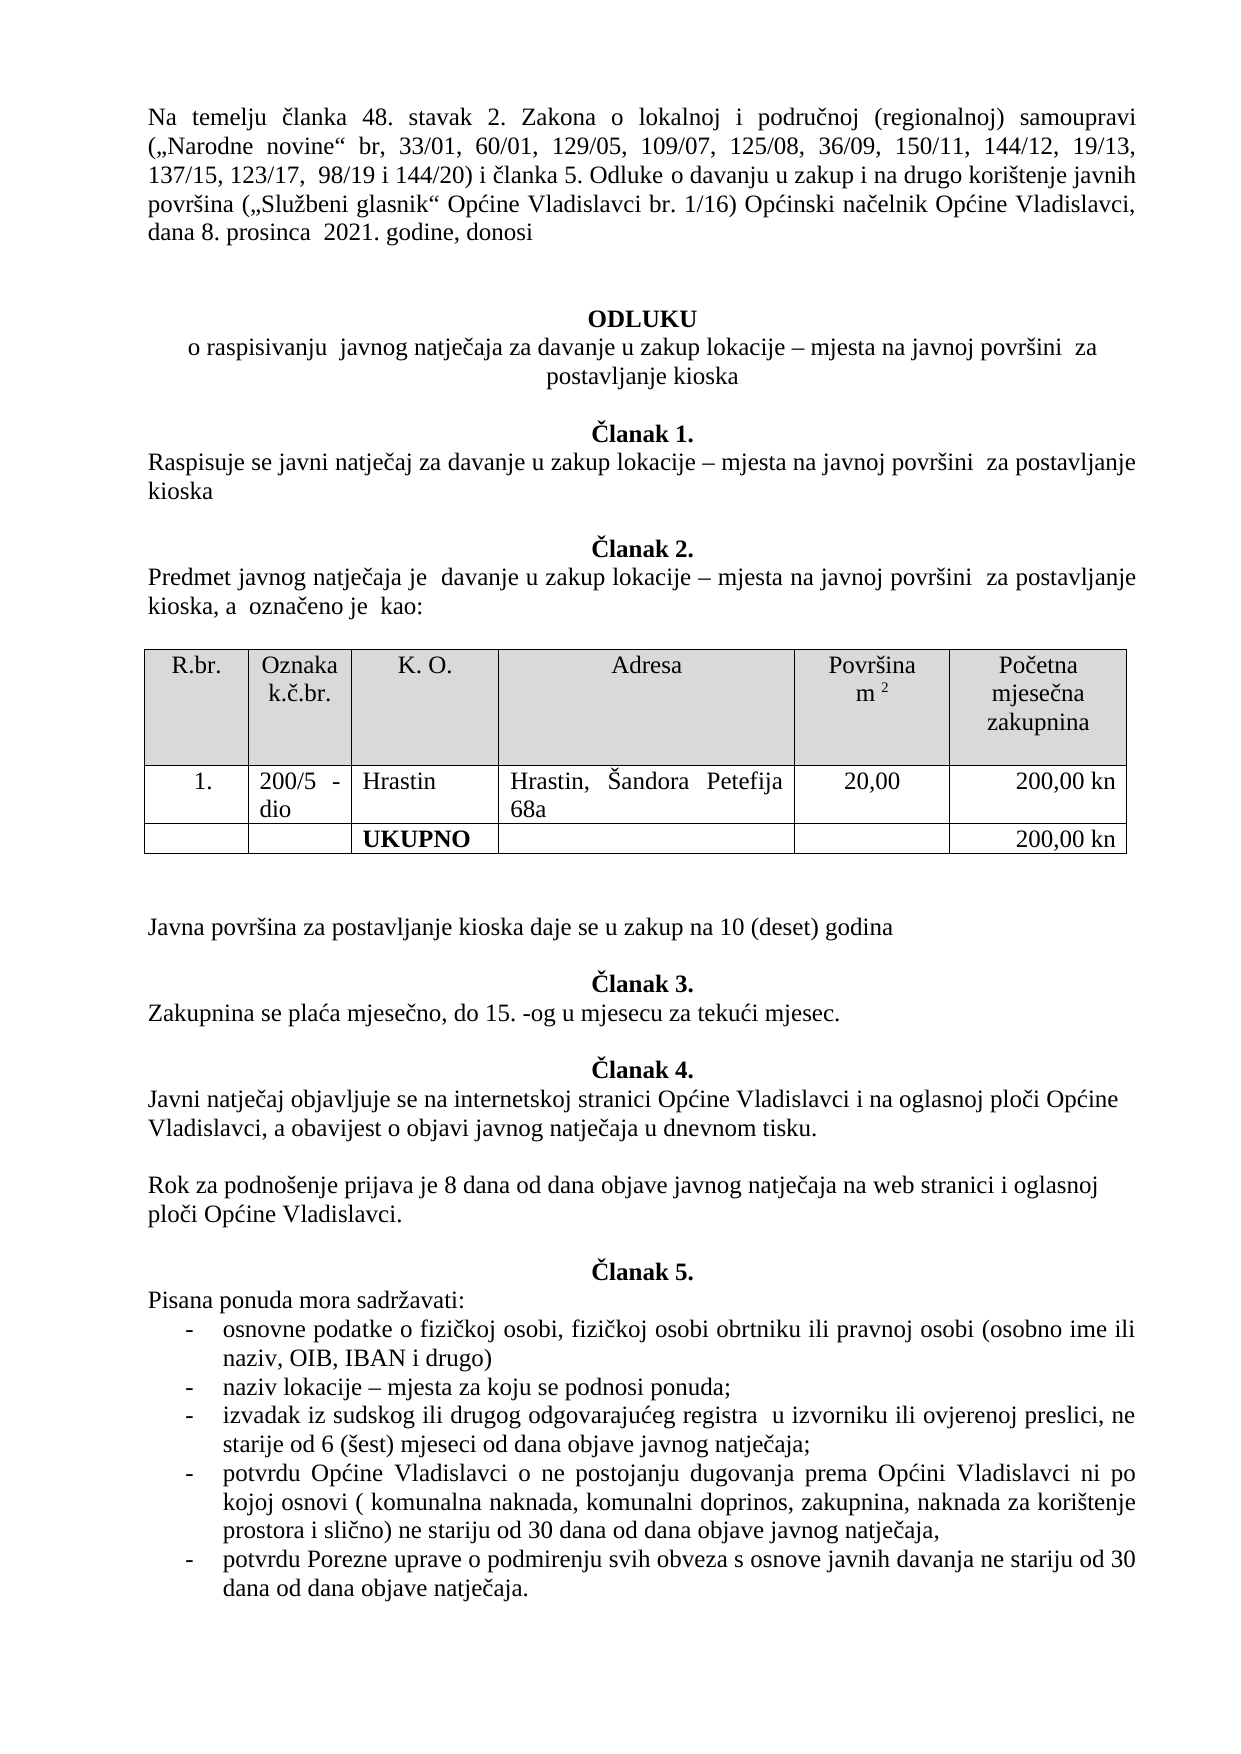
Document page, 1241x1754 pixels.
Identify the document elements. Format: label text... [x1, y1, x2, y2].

table_header R.br. [145, 650, 248, 765]
text Članak 1. [148, 419, 1137, 447]
text Na temelju članka 48. stavak 2. Zakona o lokalnoj i područnoj (regionalnoj) samoupravi („Narodne novine“ br, 33/01, 60/01, 129/05, 109/07, 125/08, 36/09, 150/11, 144/12, 19/13, 137/15, 123/17, 98/19 i 144/20) i članka 5. Odluke o davanju u zakup i na drugo korištenje javnih površina („Službeni glasnik“ Općine Vladislavci br. 1/16) Općinski načelnik Općine Vladislavci, dana 8. prosinca 2021. godine, donosi [148, 102, 1137, 246]
text Članak 4. [148, 1055, 1137, 1084]
text Članak 2. [148, 534, 1137, 562]
text Predmet javnog natječaja je davanje u zakup lokacije – mjesta na javnoj površini za postavljanje kioska, a označeno je kao: [148, 562, 1137, 620]
table_header Adresa [499, 650, 794, 765]
table_cell [249, 824, 351, 853]
list potvrdu Općine Vladislavci o ne postojanju dugovanja prema Općini Vladislavci ni po kojoj osnovi ( komunalna naknada, komunalni doprinos, zakupnina, naknada za korištenje prostora i slično) ne stariju od 30 dana od dana objave javnog natječaja, [185, 1458, 1137, 1544]
list izvadak iz sudskog ili drugog odgovarajućeg registra u izvorniku ili ovjerenoj preslici, ne starije od 6 (šest) mjeseci od dana objave javnog natječaja; [185, 1400, 1137, 1458]
list potvrdu Porezne uprave o podmirenju svih obveza s osnove javnih davanja ne stariju od 30 dana od dana objave natječaja. [185, 1544, 1137, 1602]
list osnovne podatke o fizičkoj osobi, fizičkoj osobi obrtniku ili pravnoj osobi (osobno ime ili naziv, OIB, IBAN i drugo) [185, 1314, 1137, 1372]
table_cell 20,00 [795, 766, 949, 823]
text Rok za podnošenje prijava je 8 dana od dana objave javnog natječaja na web stranici i oglasnoj ploči Općine Vladislavci. [148, 1170, 1137, 1228]
list naziv lokacije – mjesta za koju se podnosi ponuda; [185, 1372, 1137, 1400]
text Raspisuje se javni natječaj za davanje u zakup lokacije – mjesta na javnoj površini za postavljanje kioska [148, 447, 1137, 505]
table_cell [145, 824, 248, 853]
table_cell UKUPNO [352, 824, 498, 853]
text Javna površina za postavljanje kioska daje se u zakup na 10 (deset) godina [148, 912, 1137, 940]
text Članak 3. [148, 969, 1137, 998]
table_cell 200,00 kn [950, 824, 1126, 853]
table_cell Hrastin [352, 766, 498, 823]
table_cell 200/5 - dio [249, 766, 351, 823]
table_cell Hrastin, Šandora Petefija 68a [499, 766, 794, 823]
text Zakupnina se plaća mjesečno, do 15. -og u mjesecu za tekući mjesec. [148, 998, 1137, 1027]
table_cell [499, 824, 794, 853]
table_cell [795, 824, 949, 853]
text Javni natječaj objavljuje se na internetskoj stranici Općine Vladislavci i na oglasnoj ploči Općine Vladislavci, a obavijest o objavi javnog natječaja u dnevnom tisku. [148, 1084, 1137, 1142]
text Pisana ponuda mora sadržavati: [148, 1285, 1137, 1314]
table_header K. O. [352, 650, 498, 765]
text Članak 5. [148, 1257, 1137, 1285]
text ODLUKU [148, 304, 1137, 332]
table_header Površina m 2 [795, 650, 949, 765]
table_header Početna mjesečna zakupnina [950, 650, 1126, 765]
table_cell [145, 766, 248, 823]
table_header Oznaka k.č.br. [249, 650, 351, 765]
text o raspisivanju javnog natječaja za davanje u zakup lokacije – mjesta na javnoj površini za postavljanje kioska [148, 332, 1137, 390]
table_cell 200,00 kn [950, 766, 1126, 823]
